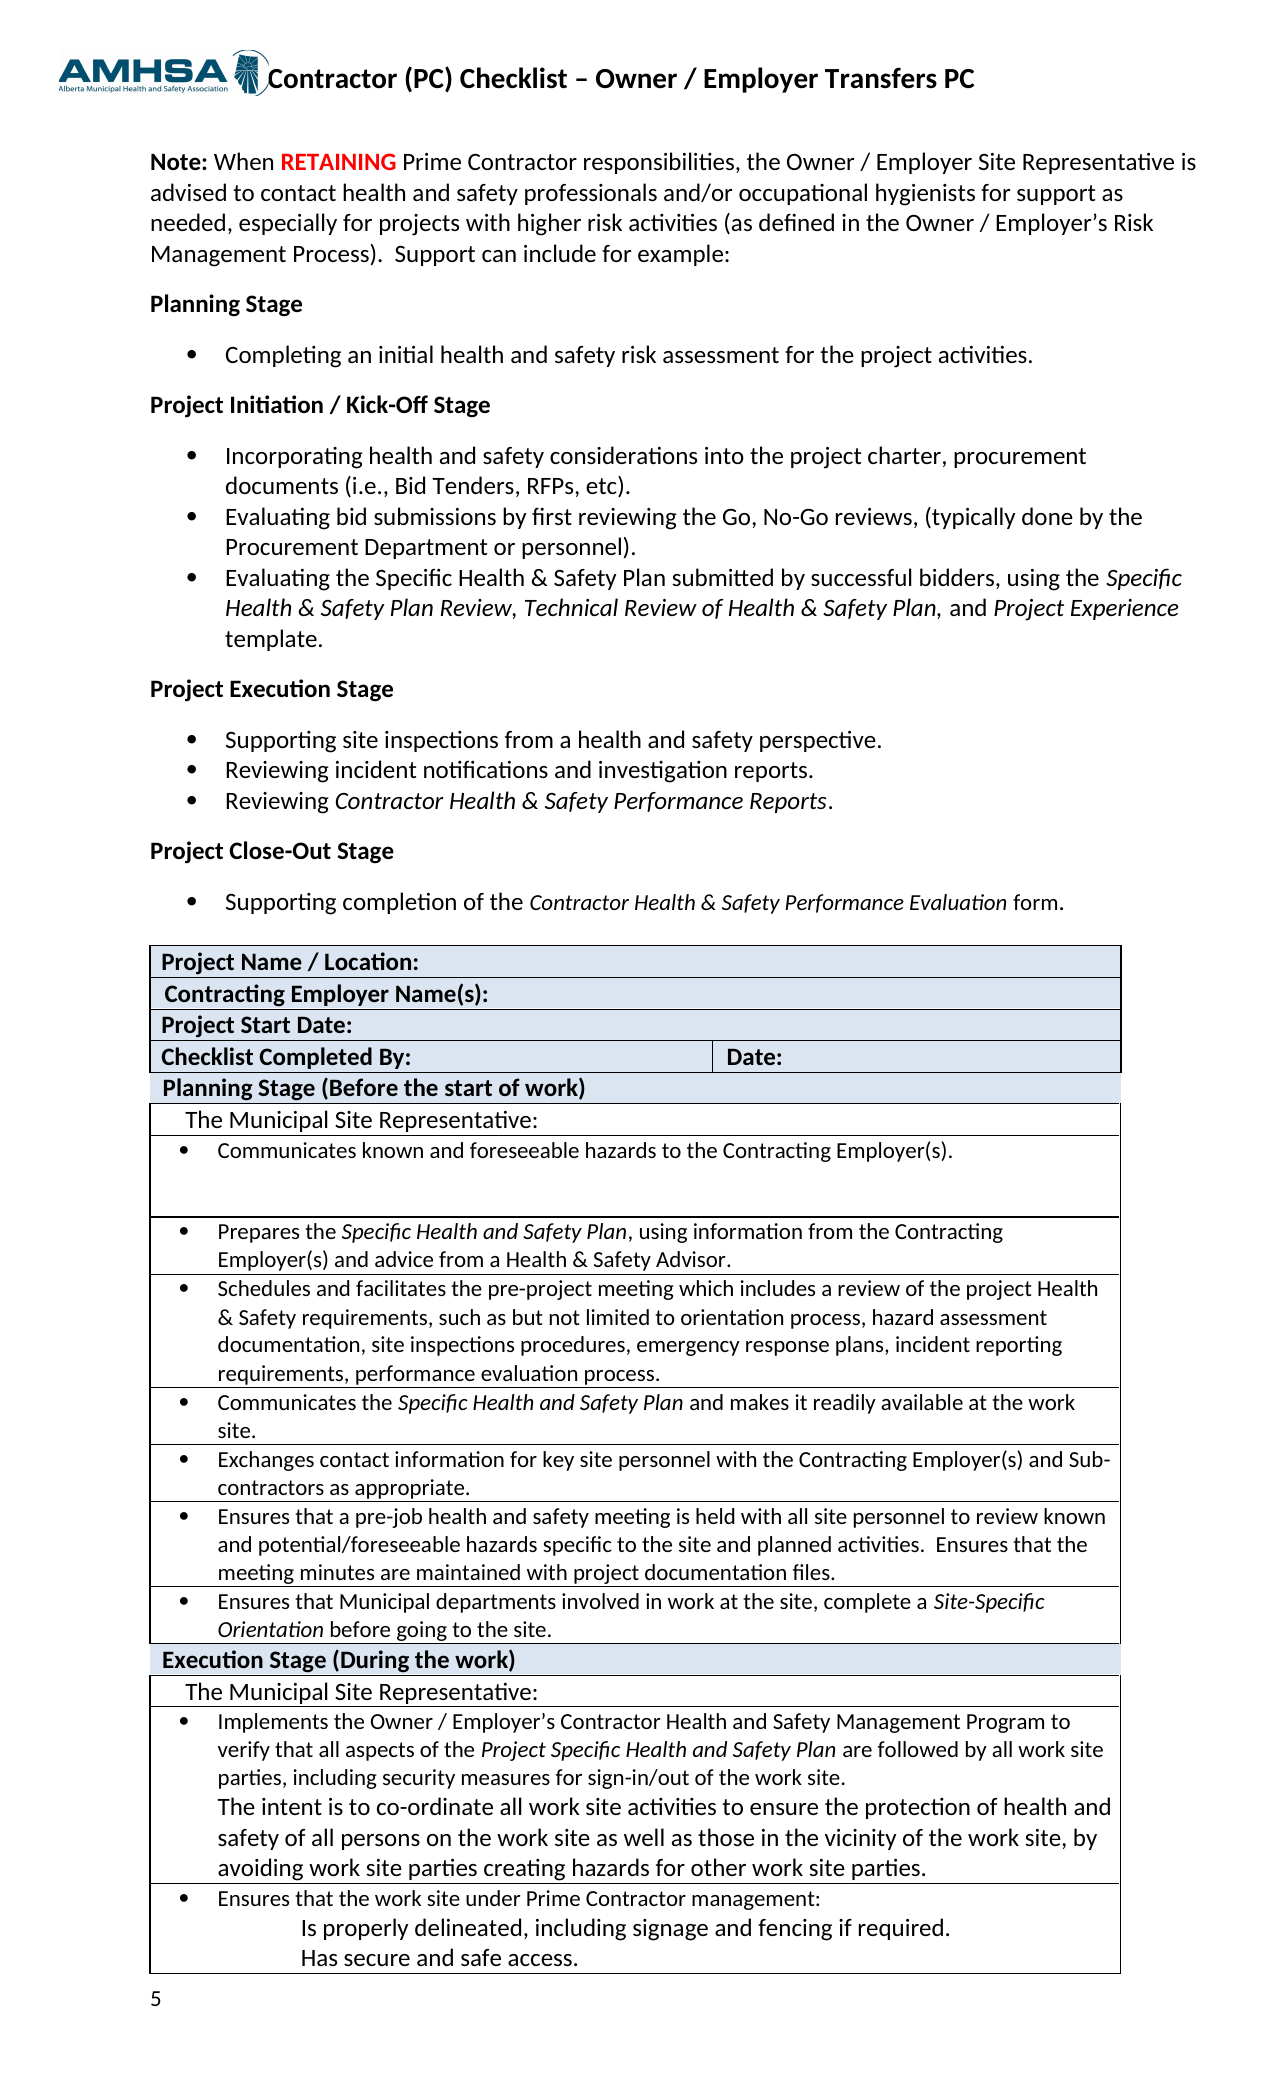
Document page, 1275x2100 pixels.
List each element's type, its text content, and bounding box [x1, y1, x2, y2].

list Reviewing incident notifications and investigation reports. [187, 754, 1200, 785]
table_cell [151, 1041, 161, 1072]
text Project Close-Out Stage [150, 836, 1200, 866]
table_cell Implements the Owner / Employer’s Contractor Health and Safety Management Program to verify that all aspects of the Project Specific Health and Safety Plan are followed by all work site parties, including security measures for sign-in/out of the work site. The intent is to co-ordinate all work site activities to ensure the protection of health and safety of all persons on the work site as well as those in the vicinity of the work site, by avoiding work site parties creating hazards for other work site parties. [151, 1706, 1120, 1883]
table_cell Planning Stage (Before the start of work) [150, 1073, 1121, 1103]
table_cell Exchanges contact information for key site personnel with the Contracting Employer(s) and Sub-contractors as appropriate. [151, 1444, 1120, 1501]
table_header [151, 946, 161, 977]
text Project Initiation / Kick-Off Stage [150, 389, 1200, 420]
list Supporting site inspections from a health and safety perspective. [187, 724, 1200, 754]
table_cell Ensures that a pre-job health and safety meeting is held with all site personnel to review known and potential/foreseeable hazards specific to the site and planned activities. Ensures that the meeting minutes are maintained with project documentation files. [151, 1501, 1120, 1586]
text Project Execution Stage [150, 673, 1200, 704]
picture [58, 50, 269, 96]
list Incorporating health and safety considerations into the project charter, procurement documents (i.e., Bid Tenders, RFPs, etc). [187, 440, 1200, 501]
list Reviewing Contractor Health & Safety Performance Reports. [187, 785, 1200, 816]
table_cell The Municipal Site Representative: [151, 1675, 1120, 1706]
table_cell Schedules and facilitates the pre-project meeting which includes a review of the project Health & Safety requirements, such as but not limited to orientation process, hazard assessment documentation, site inspections procedures, emergency response plans, incident reporting requirements, performance evaluation process. [151, 1274, 1120, 1387]
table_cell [151, 1883, 1120, 1973]
table_cell Ensures that Municipal departments involved in work at the site, complete a Site-Specific Orientation before going to the site. [151, 1586, 1120, 1643]
list Completing an initial health and safety risk assessment for the project activities. [187, 339, 1200, 369]
table_cell Communicates the Specific Health and Safety Plan and makes it readily available at the work site. [151, 1387, 1120, 1444]
table_cell Execution Stage (During the work) [150, 1643, 1121, 1674]
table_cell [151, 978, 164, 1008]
table_cell Prepares the Specific Health and Safety Plan, using information from the Contracting Employer(s) and advice from a Health & Safety Advisor. [151, 1216, 1120, 1273]
list Evaluating the Specific Health & Safety Plan submitted by successful bidders, using the Specific Health & Safety Plan Review, Technical Review of Health & Safety Plan, and Project Experience template. [187, 562, 1200, 653]
text Note: When RETAINING Prime Contractor responsibilities, the Owner / Employer Site Representative is advised to contact health and safety professionals and/or occupational hygienists for support as needed, especially for projects with higher risk activities (as defined in the Owner / Employer’s Risk Management Process). Support can include for example: [150, 146, 1200, 268]
table_cell Date: [713, 1041, 726, 1072]
text Planning Stage [150, 288, 1200, 319]
list Supporting completion of the Contractor Health & Safety Performance Evaluation form. [187, 886, 1200, 917]
table_cell Communicates known and foreseeable hazards to the Contracting Employer(s). [151, 1135, 1120, 1216]
list Evaluating bid submissions by first reviewing the Go, No-Go reviews, (typically done by the Procurement Department or personnel). [187, 501, 1200, 562]
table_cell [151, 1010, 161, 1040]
table_cell The Municipal Site Representative: [151, 1103, 1120, 1135]
